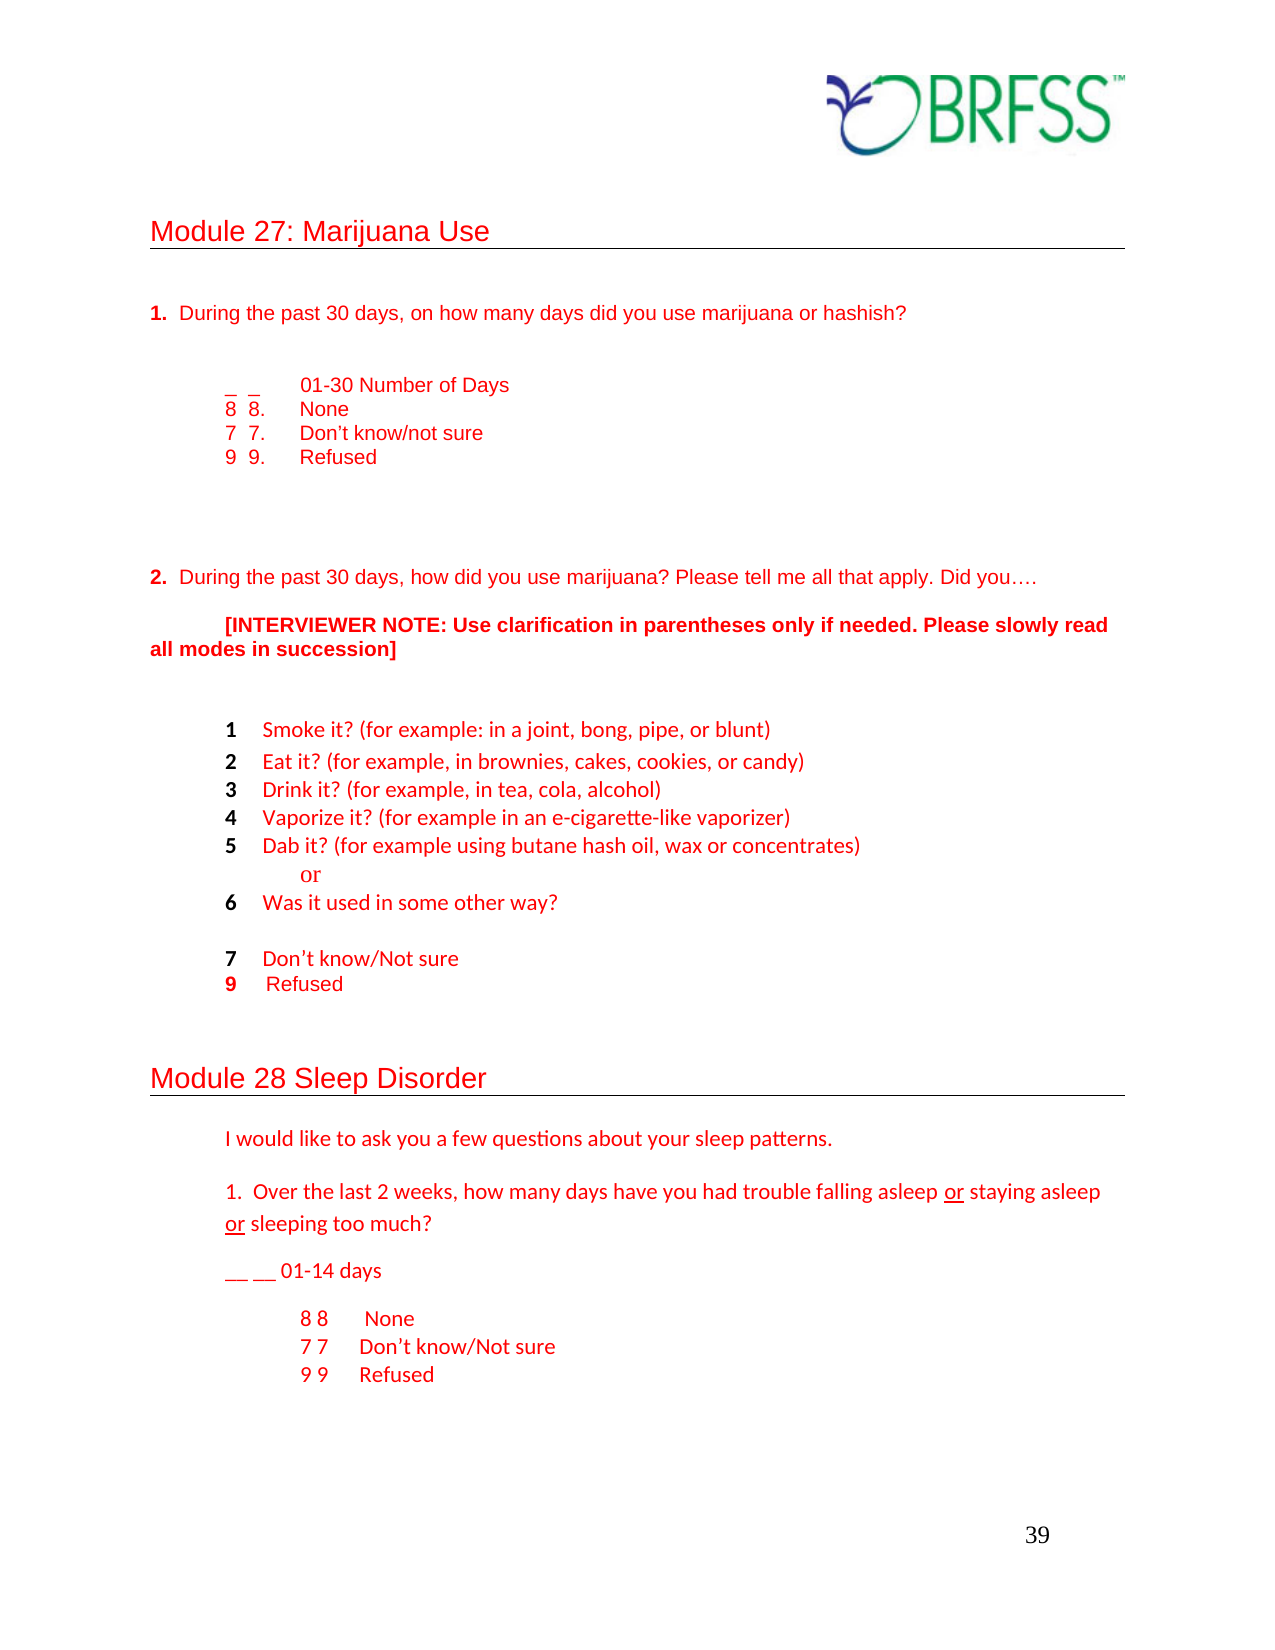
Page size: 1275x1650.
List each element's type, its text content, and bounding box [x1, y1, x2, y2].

list 9 9 Refused [225, 1360, 1125, 1388]
list Was it used in some other way? [225, 888, 1125, 916]
text 2. During the past 30 days, how did you use marijuana? Please tell me all that apply. Did you…. [150, 565, 1125, 589]
picture [826, 75, 1125, 157]
list 7 7 Don’t know/Not sure [225, 1332, 1125, 1360]
text _ _ 01-30 Number of Days [225, 373, 1125, 397]
list Drink it? (for example, in tea, cola, alcohol) [225, 775, 1125, 803]
list 1. Over the last 2 weeks, how many days have you had trouble falling asleep or staying asleep or sleeping too much? [225, 1177, 1125, 1237]
list Vaporize it? (for example in an e-cigarette-like vaporizer) [225, 803, 1125, 831]
text 9 9. Refused [225, 445, 1125, 469]
list Smoke it? (for example: in a joint, bong, pipe, or blunt) [225, 715, 1125, 743]
text [INTERVIEWER NOTE: Use clarification in parentheses only if needed. Please slowly read all modes in succession] [150, 613, 1125, 661]
text 8 8. None [225, 397, 1125, 421]
list Eat it? (for example, in brownies, cakes, cookies, or candy) [225, 747, 1125, 775]
text or [150, 859, 1125, 888]
list Don’t know/Not sure [225, 944, 1125, 972]
text 7 7. Don’t know/not sure [225, 421, 1125, 445]
text Module 28 Sleep Disorder [150, 1061, 1125, 1094]
list 8 8 None [225, 1304, 1125, 1332]
list Dab it? (for example using butane hash oil, wax or concentrates) [225, 831, 1125, 859]
text 1. During the past 30 days, on how many days did you use marijuana or hashish? [150, 301, 1125, 325]
text 9 Refused [225, 972, 1125, 996]
list I would like to ask you a few questions about your sleep patterns. [225, 1124, 1125, 1152]
text Module 27: Marijuana Use [150, 214, 1125, 247]
list __ __ 01-14 days [225, 1262, 1125, 1283]
